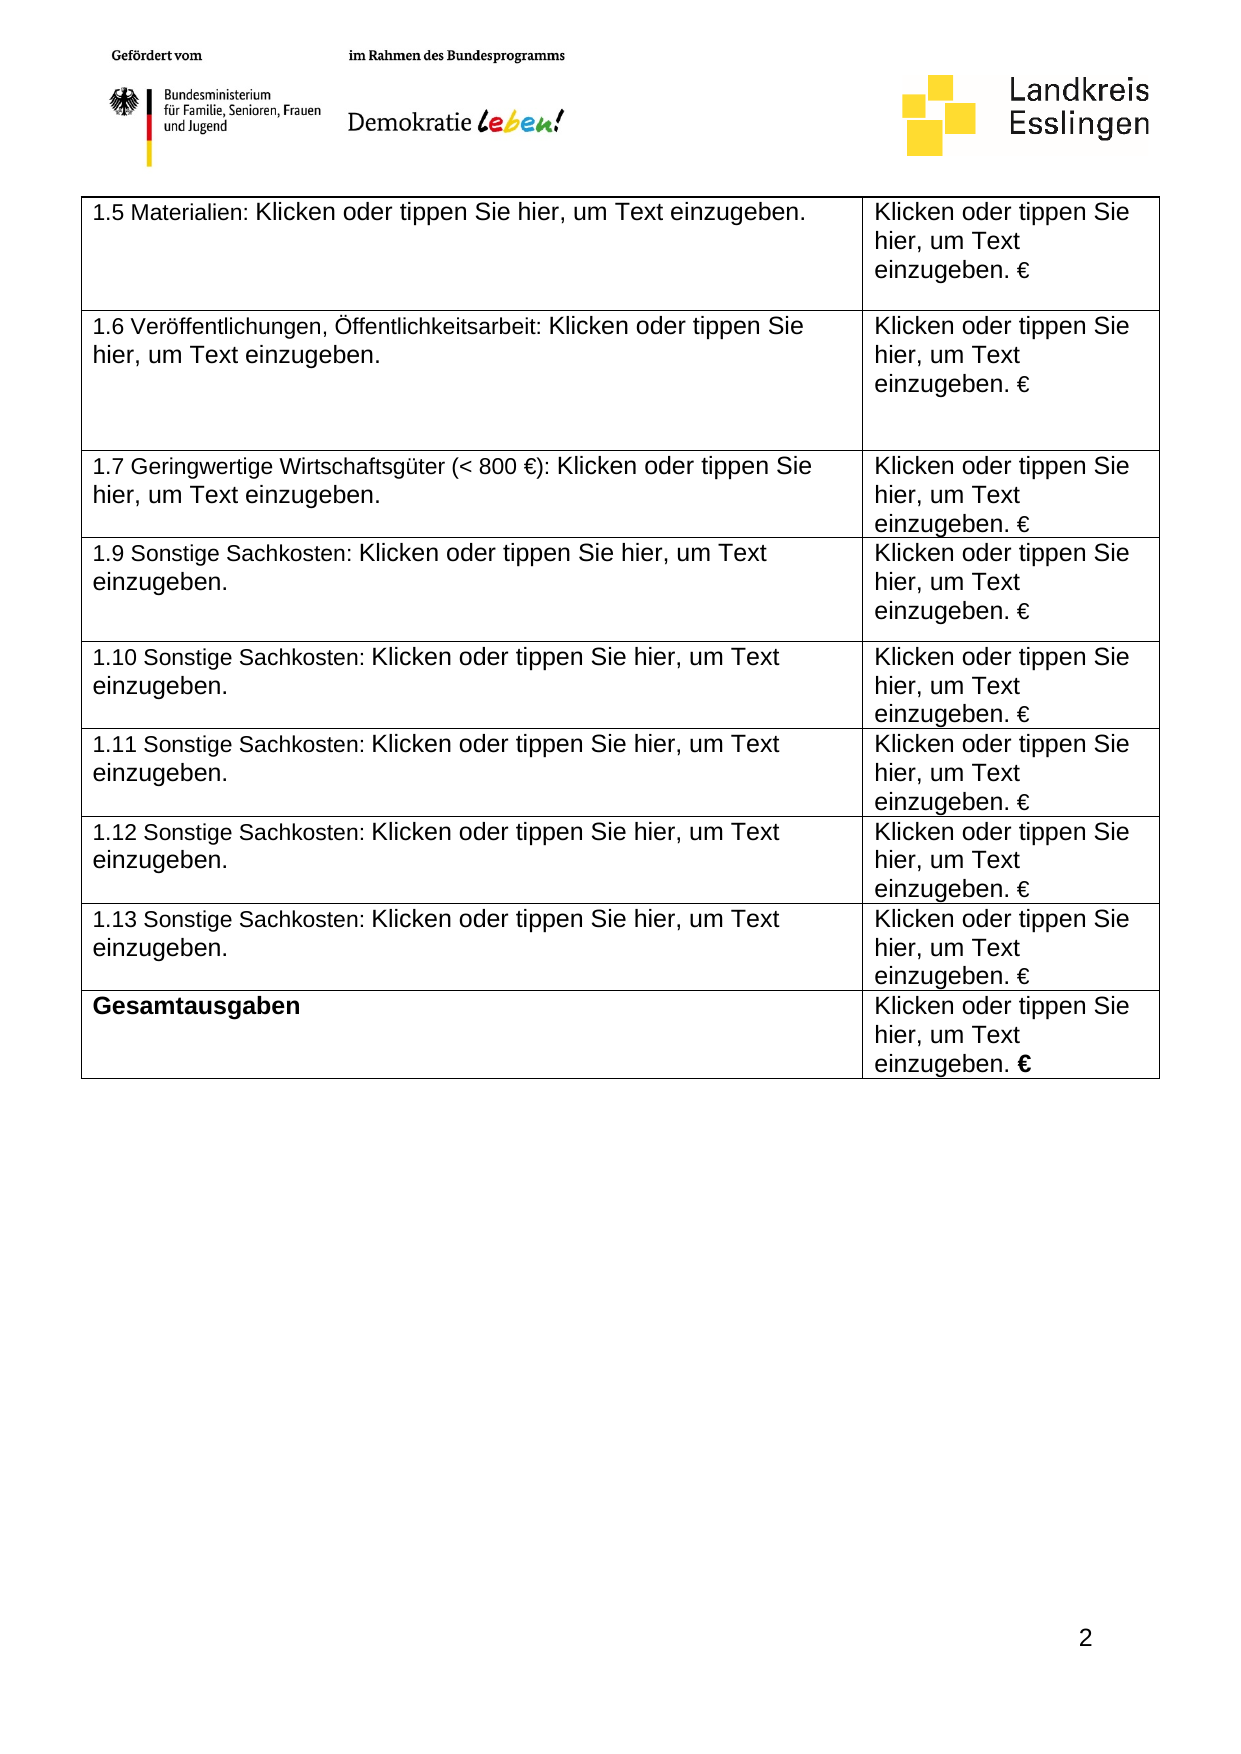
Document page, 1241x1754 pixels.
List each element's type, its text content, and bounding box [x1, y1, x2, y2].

table_cell € [863, 538, 1159, 641]
table_cell € [863, 729, 1159, 816]
table_cell € [863, 817, 1159, 903]
table_cell € [863, 451, 1159, 537]
table_cell € [863, 642, 1159, 728]
table_cell 1.7 Geringwertige Wirtschaftsgüter (< 800 €): [82, 451, 862, 537]
table_cell € [863, 198, 1159, 310]
table_cell 1.11 Sonstige Sachkosten: [82, 729, 862, 816]
table_cell € [863, 311, 1159, 450]
table_cell € [863, 904, 1159, 990]
picture [902, 75, 1149, 156]
table_cell 1.9 Sonstige Sachkosten: [82, 538, 862, 641]
table_cell Gesamtausgaben [82, 991, 862, 1077]
table_cell 1.6 Veröffentlichungen, Öffentlichkeitsarbeit: [82, 311, 862, 450]
table_cell 1.10 Sonstige Sachkosten: [82, 642, 862, 728]
table_cell € [863, 991, 1159, 1077]
table_cell 1.12 Sonstige Sachkosten: [82, 817, 862, 903]
table_cell 1.5 Materialien: [82, 198, 862, 310]
table_cell 1.13 Sonstige Sachkosten: [82, 904, 862, 990]
picture [76, 20, 592, 192]
